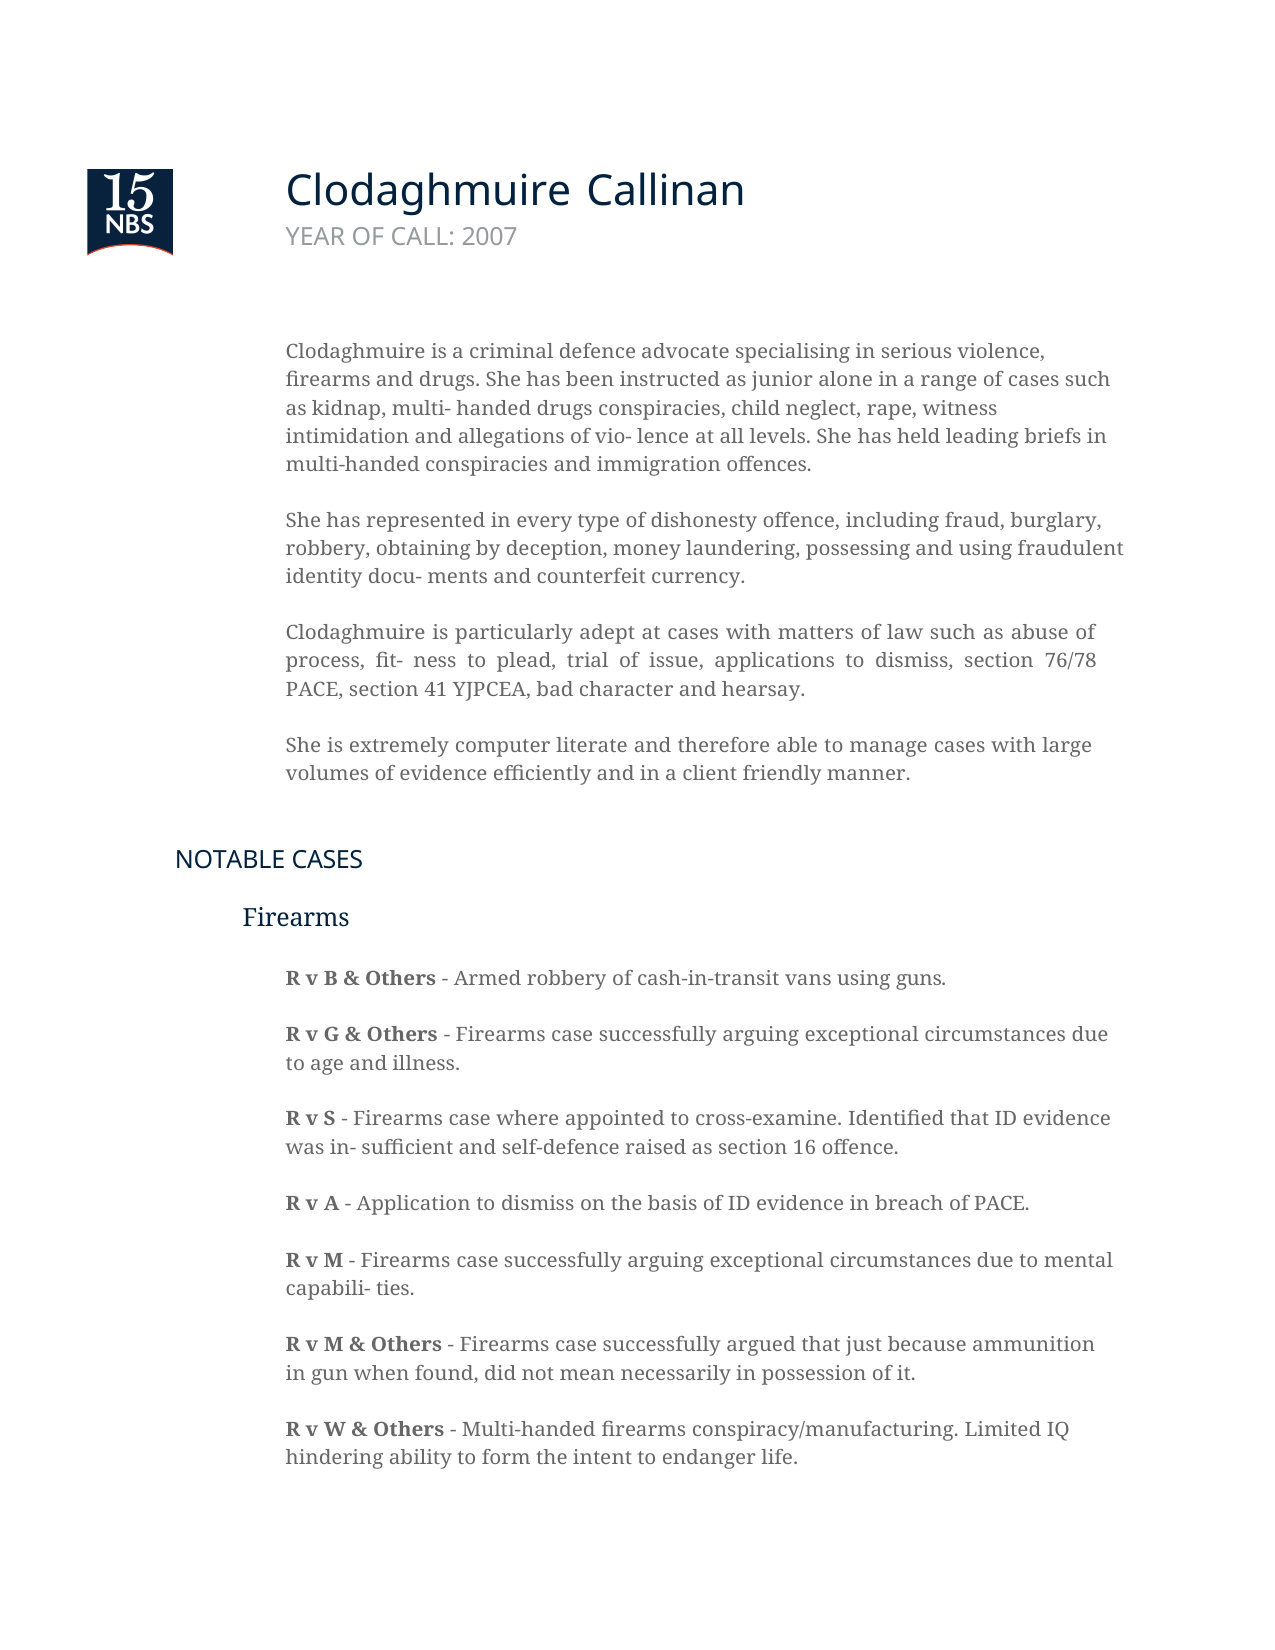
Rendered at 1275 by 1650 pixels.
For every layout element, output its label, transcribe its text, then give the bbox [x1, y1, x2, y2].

text R v M & Others - Firearms case successfully argued that just because ammunition in gun when found, did not mean necessarily in possession of it. [285, 1331, 1114, 1386]
text Clodaghmuire is a criminal defence advocate specialising in serious violence, firearms and drugs. She has been instructed as junior alone in a range of cases such as kidnap, multi- handed drugs conspiracies, child neglect, rape, witness intimidation and allegations of vio- lence at all levels. She has held leading briefs in multi-handed conspiracies and immigration offences. [285, 337, 1114, 477]
title Clodaghmuire Callinan [285, 160, 1125, 218]
subtitle Firearms [242, 899, 1125, 934]
text R v A - Application to dismiss on the basis of ID evidence in breach of PACE. [285, 1189, 1125, 1216]
text R v B & Others - Armed robbery of cash-in-transit vans using guns. [285, 964, 1125, 991]
subtitle YEAR OF CALL: 2007 [285, 219, 1125, 253]
text She has represented in every type of dishonesty offence, including fraud, burglary, robbery, obtaining by deception, money laundering, possessing and using fraudulent identity docu- ments and counterfeit currency. [285, 506, 1125, 589]
text Clodaghmuire is particularly adept at cases with matters of law such as abuse of process, fit- ness to plead, trial of issue, applications to dismiss, section 76/78 PACE, section 41 YJPCEA, bad character and hearsay. [285, 618, 1097, 702]
text She is extremely computer literate and therefore able to manage cases with large volumes of evidence efficiently and in a client friendly manner. [285, 731, 1092, 787]
text R v G & Others - Firearms case successfully arguing exceptional circumstances due to age and illness. [285, 1020, 1114, 1076]
picture [87, 169, 173, 256]
text R v M - Firearms case successfully arguing exceptional circumstances due to mental capabili- ties. [285, 1246, 1125, 1302]
text R v S - Firearms case where appointed to cross-examine. Identified that ID evidence was in- sufficient and self-defence raised as section 16 offence. [285, 1105, 1125, 1160]
text R v W & Others - Multi-handed firearms conspiracy/manufacturing. Limited IQ hindering ability to form the intent to endanger life. [285, 1415, 1125, 1471]
subtitle NOTABLE CASES [174, 841, 1125, 876]
